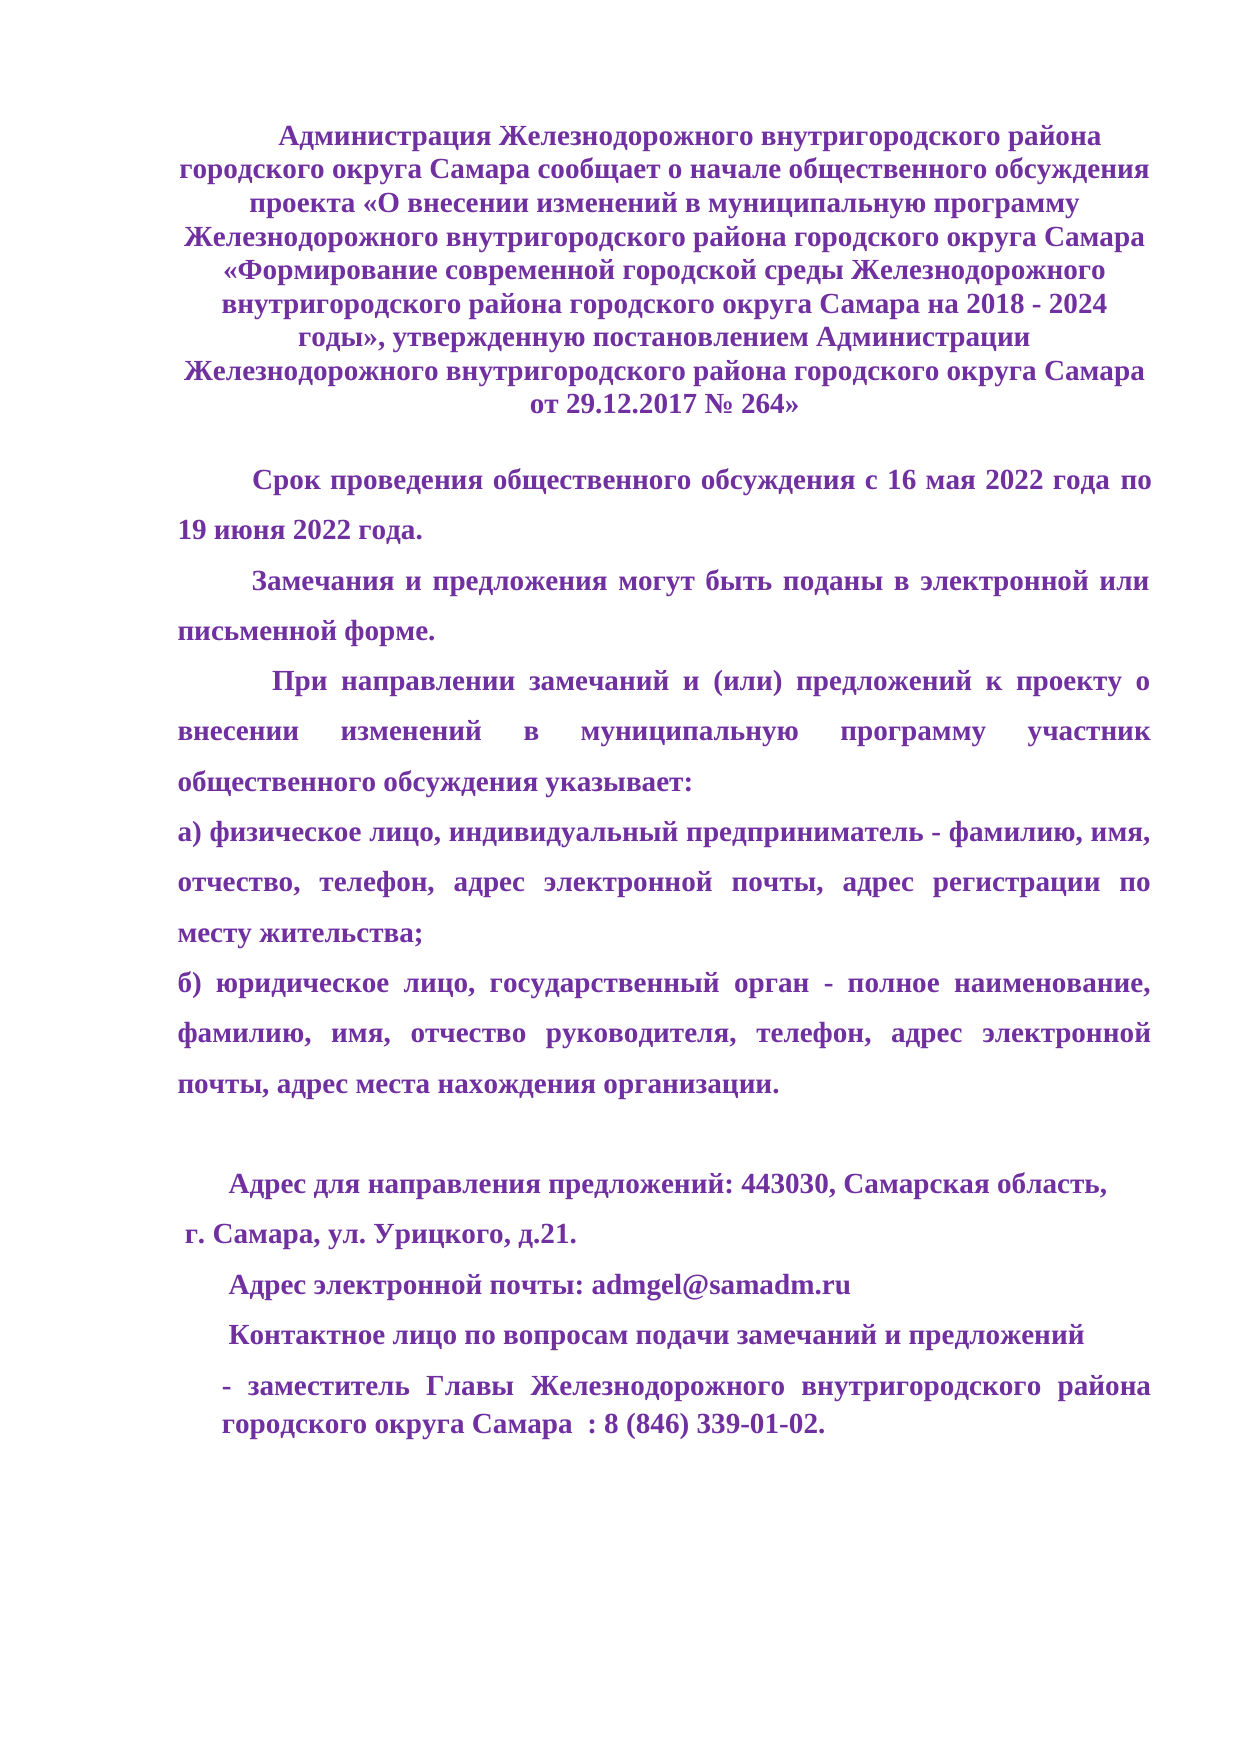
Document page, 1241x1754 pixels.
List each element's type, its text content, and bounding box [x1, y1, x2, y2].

text Срок проведения общественного обсуждения с 16 мая 2022 года по 19 июня 2022 года. [177, 462, 1152, 546]
text Адрес электронной почты: admgel@samadm.ru [177, 1267, 1152, 1301]
text Администрация Железнодорожного внутригородского района городского округа Самара сообщает о начале общественного обсуждения проекта «О внесении изменений в муниципальную программу Железнодорожного внутригородского района городского округа Самара «Формирование современной городской среды Железнодорожного внутригородского района городского округа Самара на 2018 - 2024 годы», утвержденную постановлением Администрации Железнодорожного внутригородского района городского округа Самара от 29.12.2017 № 264» [177, 118, 1152, 420]
text При направлении замечаний и (или) предложений к проекту о внесении изменений в муниципальную программу участник общественного обсуждения указывает: [177, 663, 1152, 797]
text Замечания и предложения могут быть поданы в электронной или письменной форме. [177, 563, 1152, 646]
text Адрес для направления предложений: 443030, Самарская область, [177, 1166, 1152, 1200]
text Контактное лицо по вопросам подачи замечаний и предложений [177, 1317, 1152, 1351]
text б) юридическое лицо, государственный орган - полное наименование, фамилию, имя, отчество руководителя, телефон, адрес электронной почты, адрес места нахождения организации. [177, 965, 1152, 1099]
list - заместитель Главы Железнодорожного внутригородского района городского округа Самара : 8 (846) 339-01-02. [222, 1368, 1152, 1440]
text а) физическое лицо, индивидуальный предприниматель - фамилию, имя, отчество, телефон, адрес электронной почты, адрес регистрации по месту жительства; [177, 814, 1152, 948]
text г. Самара, ул. Урицкого, д.21. [177, 1217, 1152, 1250]
